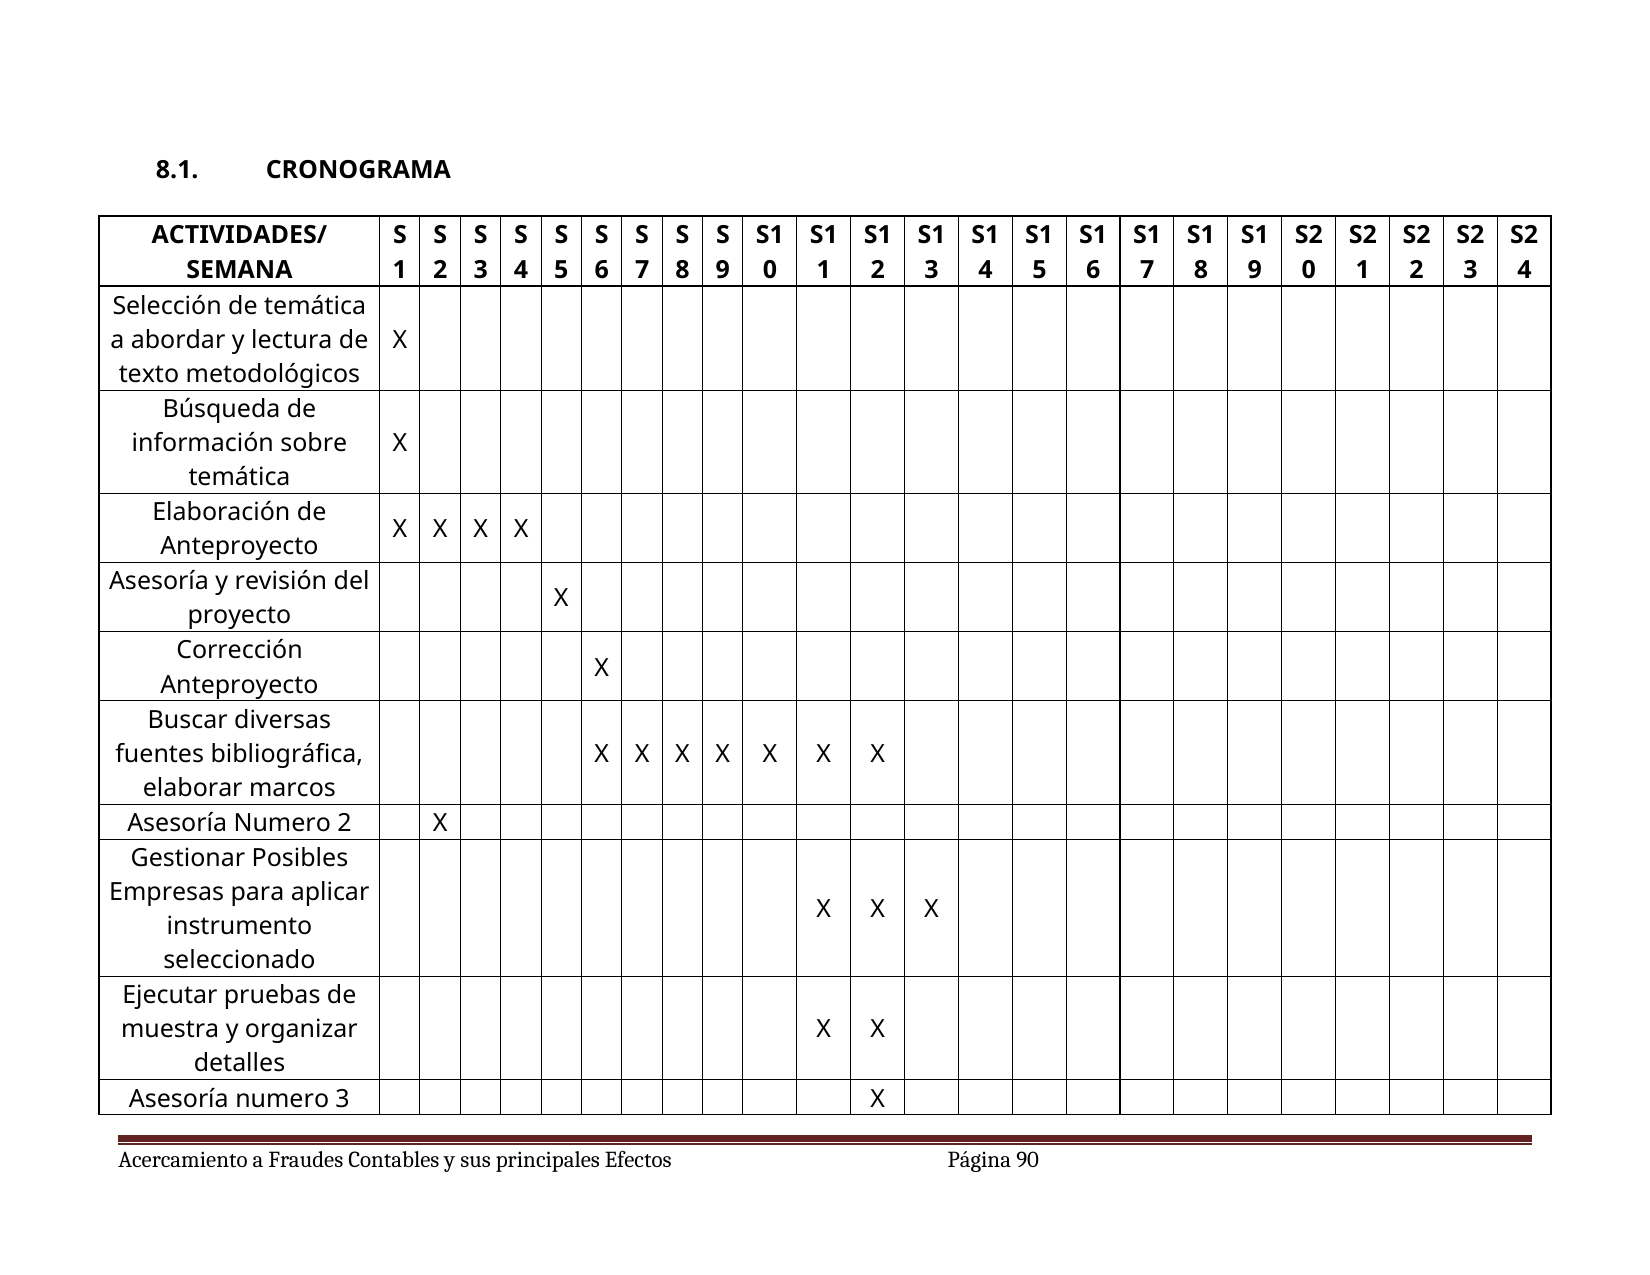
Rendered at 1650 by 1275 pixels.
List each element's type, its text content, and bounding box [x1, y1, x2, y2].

table_cell [1444, 287, 1497, 389]
list CRONOGRAMA [156, 152, 1532, 186]
table_header S9 [703, 217, 742, 285]
table_cell [501, 840, 541, 976]
table_cell [582, 287, 621, 389]
table_cell [542, 494, 581, 562]
table_cell X [663, 701, 702, 803]
table_cell X [380, 391, 419, 493]
table_header ACTIVIDADES/SEMANA [100, 217, 379, 285]
table_cell [1174, 632, 1227, 700]
table_cell [905, 805, 958, 839]
table_cell [797, 632, 850, 700]
table_cell [1013, 840, 1066, 976]
table_cell [1174, 701, 1227, 803]
table_cell [461, 391, 500, 493]
table_cell [905, 977, 958, 1079]
table_cell [622, 977, 662, 1079]
table_cell [1336, 701, 1389, 803]
table_cell [1013, 977, 1066, 1079]
table_cell [1067, 391, 1119, 493]
table_cell [461, 701, 500, 803]
table_cell [1282, 563, 1335, 631]
table_cell [1444, 632, 1497, 700]
table_cell [851, 391, 904, 493]
table_cell X [420, 494, 460, 562]
table_cell [1121, 701, 1173, 803]
table_header S10 [743, 217, 796, 285]
table_cell [851, 805, 904, 839]
table_cell [1498, 1080, 1550, 1114]
table_cell [542, 805, 581, 839]
table_cell Asesoría y revisión del proyecto [100, 563, 379, 631]
table_cell [1282, 632, 1335, 700]
table_cell [622, 1080, 662, 1114]
table_cell [1336, 632, 1389, 700]
table_cell [905, 701, 958, 803]
table_cell [461, 632, 500, 700]
table_cell [703, 632, 742, 700]
table_cell [501, 977, 541, 1079]
table_cell [1390, 840, 1443, 976]
table_cell [1282, 287, 1335, 389]
table_cell [461, 1080, 500, 1114]
table_cell [1228, 632, 1281, 700]
table_cell [1282, 805, 1335, 839]
table_header S22 [1390, 217, 1443, 285]
table_cell [663, 391, 702, 493]
table_cell [1336, 494, 1389, 562]
table_cell [1228, 977, 1281, 1079]
table_cell [380, 977, 419, 1079]
table_cell [1121, 840, 1173, 976]
table_header S24 [1498, 217, 1550, 285]
table_cell X [582, 632, 621, 700]
table_cell [1390, 391, 1443, 493]
table_cell [1067, 1080, 1119, 1114]
table_cell [703, 977, 742, 1079]
table_cell [420, 632, 460, 700]
table_cell [380, 701, 419, 803]
table_cell [1498, 840, 1550, 976]
table_header S23 [1444, 217, 1497, 285]
table_cell [542, 840, 581, 976]
table_cell [582, 977, 621, 1079]
table_cell [1174, 1080, 1227, 1114]
table_cell X [851, 977, 904, 1079]
table_cell [420, 977, 460, 1079]
table_cell [501, 391, 541, 493]
table_cell [1174, 494, 1227, 562]
table_cell [501, 1080, 541, 1114]
table_header S1 [380, 217, 419, 285]
table_cell [1174, 840, 1227, 976]
table_cell [663, 287, 702, 389]
table_cell [582, 840, 621, 976]
table_cell [420, 563, 460, 631]
table_cell X [905, 840, 958, 976]
table_cell [1228, 287, 1281, 389]
table_cell [461, 977, 500, 1079]
table_cell X [461, 494, 500, 562]
table_cell [1498, 563, 1550, 631]
table_cell [622, 287, 662, 389]
table_cell Asesoría numero 3 [100, 1080, 379, 1114]
table_cell [703, 563, 742, 631]
table_cell [1228, 701, 1281, 803]
table_cell [663, 632, 702, 700]
table_header S18 [1174, 217, 1227, 285]
table_cell [582, 805, 621, 839]
table_cell [1067, 632, 1119, 700]
table_cell [1390, 632, 1443, 700]
table_cell [743, 494, 796, 562]
table_cell [703, 391, 742, 493]
table_cell [501, 701, 541, 803]
table_cell X [582, 701, 621, 803]
table_cell [1067, 840, 1119, 976]
table_cell X [797, 840, 850, 976]
table_cell [1498, 391, 1550, 493]
table_cell [1067, 563, 1119, 631]
table_cell [1121, 391, 1173, 493]
table_cell [1228, 391, 1281, 493]
table_cell [959, 287, 1012, 389]
table_cell [1444, 1080, 1497, 1114]
table_cell [851, 632, 904, 700]
table_cell [461, 287, 500, 389]
table_cell [1228, 494, 1281, 562]
table_cell [380, 563, 419, 631]
table_cell [851, 287, 904, 389]
table_cell [542, 701, 581, 803]
table_cell [582, 494, 621, 562]
table_cell [1498, 701, 1550, 803]
table_cell [743, 287, 796, 389]
table_cell [1498, 632, 1550, 700]
table_cell [1282, 977, 1335, 1079]
table_cell [959, 391, 1012, 493]
table_cell [1228, 563, 1281, 631]
table_cell [501, 563, 541, 631]
table_cell [797, 391, 850, 493]
table_cell [582, 1080, 621, 1114]
table_cell X [420, 805, 460, 839]
table_header S11 [797, 217, 850, 285]
table_cell [1336, 977, 1389, 1079]
table_cell [622, 494, 662, 562]
table_cell [851, 563, 904, 631]
table_cell [743, 977, 796, 1079]
table_header S3 [461, 217, 500, 285]
table_cell [663, 563, 702, 631]
table_header S15 [1013, 217, 1066, 285]
table_cell [743, 563, 796, 631]
table_cell [582, 563, 621, 631]
table_cell X [380, 287, 419, 389]
table_cell [905, 632, 958, 700]
table_cell [959, 494, 1012, 562]
table_cell [1498, 977, 1550, 1079]
table_cell [797, 563, 850, 631]
table_cell [905, 287, 958, 389]
table_cell X [542, 563, 581, 631]
table_cell [905, 391, 958, 493]
table_cell [959, 977, 1012, 1079]
table_cell [797, 494, 850, 562]
table_cell [663, 1080, 702, 1114]
table_cell [1444, 563, 1497, 631]
table_cell [501, 287, 541, 389]
table_cell Ejecutar pruebas de muestra y organizar detalles [100, 977, 379, 1079]
table_cell [1336, 563, 1389, 631]
table_cell [1121, 494, 1173, 562]
table_cell [1174, 563, 1227, 631]
table_cell [1228, 1080, 1281, 1114]
table_cell [1067, 701, 1119, 803]
table_cell [420, 840, 460, 976]
table_cell X [380, 494, 419, 562]
table_cell [1444, 840, 1497, 976]
table_cell [959, 805, 1012, 839]
table_cell [743, 840, 796, 976]
table_cell [420, 391, 460, 493]
table_cell [1498, 494, 1550, 562]
table_cell [851, 494, 904, 562]
table_cell [1121, 1080, 1173, 1114]
table_cell [380, 1080, 419, 1114]
table_cell [743, 391, 796, 493]
table_cell [1174, 805, 1227, 839]
table_cell [622, 840, 662, 976]
table_cell [1390, 977, 1443, 1079]
table_cell [1444, 701, 1497, 803]
table_cell [1013, 805, 1066, 839]
table_cell [420, 701, 460, 803]
table_cell [1013, 563, 1066, 631]
table_cell [1228, 805, 1281, 839]
table_cell [380, 632, 419, 700]
table_cell [542, 391, 581, 493]
table_cell [1336, 805, 1389, 839]
table_cell [743, 1080, 796, 1114]
table_cell [1390, 563, 1443, 631]
table_cell [1390, 1080, 1443, 1114]
table_cell [461, 840, 500, 976]
table_cell [1067, 287, 1119, 389]
table_cell [1444, 977, 1497, 1079]
table_cell [420, 1080, 460, 1114]
table_cell [380, 805, 419, 839]
table_cell [663, 840, 702, 976]
table_cell [542, 1080, 581, 1114]
table_cell [461, 805, 500, 839]
table_cell [542, 287, 581, 389]
table_cell X [703, 701, 742, 803]
table_cell X [851, 701, 904, 803]
table_cell [1121, 563, 1173, 631]
table_header S14 [959, 217, 1012, 285]
table_header S4 [501, 217, 541, 285]
table_cell Elaboración de Anteproyecto [100, 494, 379, 562]
table_cell [582, 391, 621, 493]
table_cell [959, 632, 1012, 700]
table_cell [905, 1080, 958, 1114]
table_header S12 [851, 217, 904, 285]
table_cell [959, 1080, 1012, 1114]
table_cell [1067, 977, 1119, 1079]
table_cell [703, 805, 742, 839]
table_cell [959, 563, 1012, 631]
table_header S6 [582, 217, 621, 285]
table_cell [703, 840, 742, 976]
table_cell [1390, 287, 1443, 389]
table_cell [1013, 1080, 1066, 1114]
table_cell [797, 1080, 850, 1114]
table_cell [1121, 977, 1173, 1079]
table_cell [1013, 494, 1066, 562]
table_cell X [851, 1080, 904, 1114]
table_header S13 [905, 217, 958, 285]
table_cell [905, 563, 958, 631]
table_cell [1282, 494, 1335, 562]
table_cell [1444, 391, 1497, 493]
table_cell [1390, 494, 1443, 562]
table_cell [622, 563, 662, 631]
table_cell [1121, 287, 1173, 389]
table_header S21 [1336, 217, 1389, 285]
table_cell [1174, 287, 1227, 389]
table_cell [1390, 701, 1443, 803]
table_cell Buscar diversas fuentes bibliográfica, elaborar marcos [100, 701, 379, 803]
table_cell X [743, 701, 796, 803]
table_cell [622, 805, 662, 839]
table_cell [1121, 632, 1173, 700]
table_cell [797, 287, 850, 389]
table_cell [1390, 805, 1443, 839]
table_cell [797, 805, 850, 839]
table_cell [1444, 494, 1497, 562]
table_cell [663, 977, 702, 1079]
table_cell [1013, 632, 1066, 700]
table_cell [542, 632, 581, 700]
table_cell [1013, 391, 1066, 493]
table_cell [1498, 287, 1550, 389]
table_header S16 [1067, 217, 1119, 285]
table_cell [1336, 840, 1389, 976]
table_cell [1282, 701, 1335, 803]
table_cell [905, 494, 958, 562]
table_cell [959, 701, 1012, 803]
table_cell Búsqueda de información sobre temática [100, 391, 379, 493]
table_cell Gestionar Posibles Empresas para aplicar instrumento seleccionado [100, 840, 379, 976]
table_cell Selección de temática a abordar y lectura de texto metodológicos [100, 287, 379, 389]
table_cell [1013, 287, 1066, 389]
table_cell X [797, 977, 850, 1079]
table_header S2 [420, 217, 460, 285]
table_cell [703, 287, 742, 389]
table_cell [1067, 494, 1119, 562]
table_cell [420, 287, 460, 389]
table_cell Asesoría Numero 2 [100, 805, 379, 839]
table_cell [1336, 391, 1389, 493]
table_cell [622, 632, 662, 700]
table_header S17 [1121, 217, 1173, 285]
table_cell [1336, 1080, 1389, 1114]
table_cell [501, 805, 541, 839]
table_cell [1282, 840, 1335, 976]
table_cell [1444, 805, 1497, 839]
table_cell X [622, 701, 662, 803]
table_cell [1282, 1080, 1335, 1114]
table_cell [501, 632, 541, 700]
table_cell Corrección Anteproyecto [100, 632, 379, 700]
table_header S20 [1282, 217, 1335, 285]
table_cell [1282, 391, 1335, 493]
table_cell [622, 391, 662, 493]
table_cell [743, 632, 796, 700]
table_cell [663, 805, 702, 839]
table_cell [1228, 840, 1281, 976]
table_cell [1174, 391, 1227, 493]
table_cell X [851, 840, 904, 976]
table_cell [1498, 805, 1550, 839]
table_cell [703, 494, 742, 562]
table_header S8 [663, 217, 702, 285]
table_cell [461, 563, 500, 631]
table_cell [663, 494, 702, 562]
table_header S5 [542, 217, 581, 285]
table_cell X [501, 494, 541, 562]
table_cell [380, 840, 419, 976]
table_cell [1174, 977, 1227, 1079]
table_cell [1336, 287, 1389, 389]
table_header S7 [622, 217, 662, 285]
table_cell [743, 805, 796, 839]
table_cell [1013, 701, 1066, 803]
table_header S19 [1228, 217, 1281, 285]
table_cell [703, 1080, 742, 1114]
table_cell [1067, 805, 1119, 839]
table_cell [959, 840, 1012, 976]
table_cell [542, 977, 581, 1079]
table_cell [1121, 805, 1173, 839]
table_cell X [797, 701, 850, 803]
